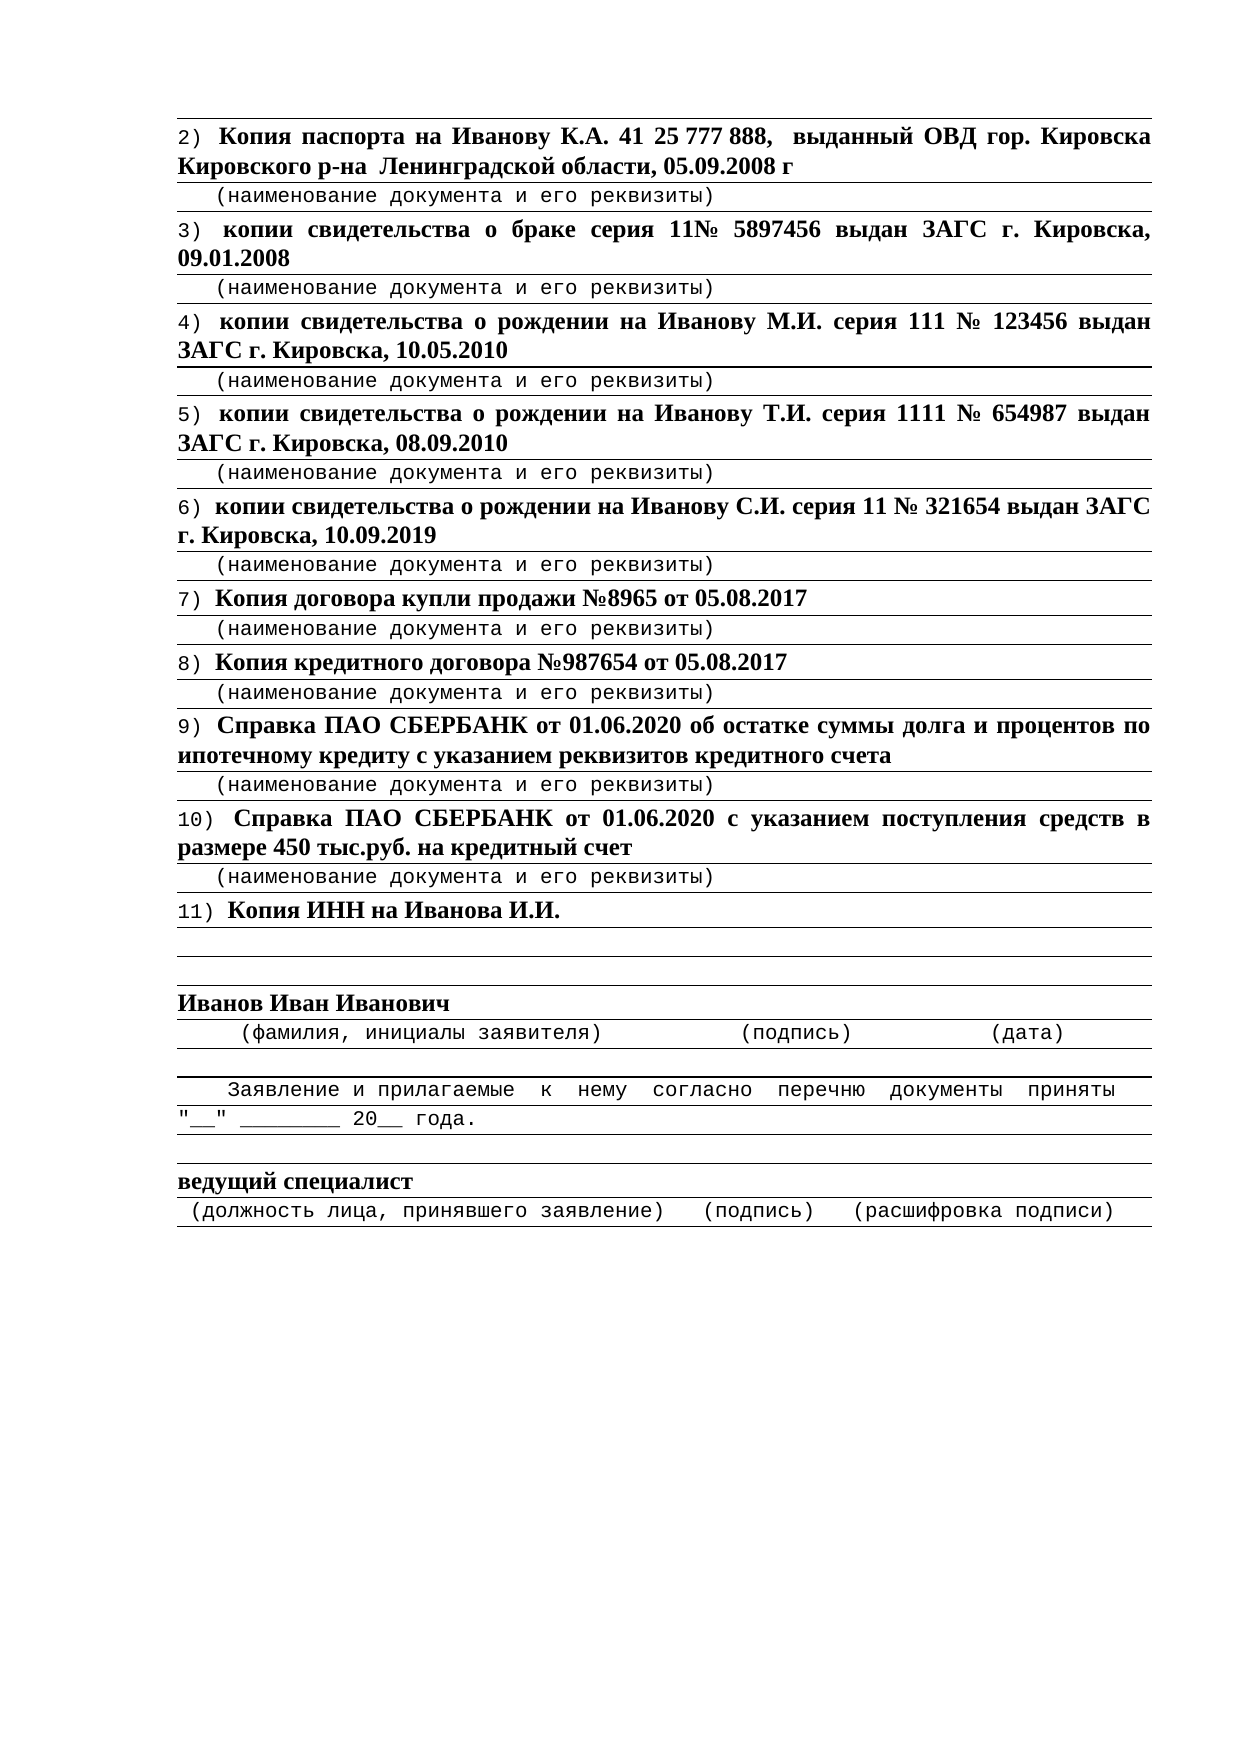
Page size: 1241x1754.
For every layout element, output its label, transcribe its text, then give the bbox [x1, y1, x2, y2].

text Заявление и прилагаемые к нему согласно перечню документы приняты [177, 1078, 1152, 1105]
text (наименование документа и его реквизиты) [177, 460, 1152, 488]
text (наименование документа и его реквизиты) [177, 368, 1152, 395]
text (наименование документа и его реквизиты) [177, 680, 1152, 707]
text 3) копии свидетельства о браке серия 11№ 5897456 выдан ЗАГС г. Кировска, 09.01.2008 [177, 212, 1152, 274]
text 5) копии свидетельства о рождении на Иванову Т.И. серия 1111 № 654987 выдан ЗАГС г. Кировска, 08.09.2010 [177, 396, 1152, 459]
text (наименование документа и его реквизиты) [177, 552, 1152, 580]
text (наименование документа и его реквизиты) [177, 275, 1152, 303]
text 2) Копия паспорта на Иванову К.А. 41 25 777 888, выданный ОВД гор. Кировска Кировского р-на Ленинградской области, 05.09.2008 г [177, 119, 1152, 182]
text ведущий специалист [177, 1164, 1152, 1197]
text (фамилия, инициалы заявителя) (подпись) (дата) [177, 1020, 1152, 1047]
text 10) Справка ПАО СБЕРБАНК от 01.06.2020 с указанием поступления средств в размере 450 тыс.руб. на кредитный счет [177, 801, 1152, 863]
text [177, 183, 1152, 211]
text 7) Копия договора купли продажи №8965 от 05.08.2017 [177, 581, 1152, 615]
text "__" ________ 20__ года. [177, 1106, 1152, 1134]
text 8) Копия кредитного договора №987654 от 05.08.2017 [177, 645, 1152, 678]
text 4) копии свидетельства о рождении на Иванову М.И. серия 111 № 123456 выдан ЗАГС г. Кировска, 10.05.2010 [177, 304, 1152, 366]
text (наименование документа и его реквизиты) [177, 864, 1152, 892]
text (наименование документа и его реквизиты) [177, 772, 1152, 800]
text 9) Справка ПАО СБЕРБАНК от 01.06.2020 об остатке суммы долга и процентов по ипотечному кредиту с указанием реквизитов кредитного счета [177, 709, 1152, 771]
text 11) Копия ИНН на Иванова И.И. [177, 893, 1152, 927]
text (должность лица, принявшего заявление) (подпись) (расшифровка подписи) [177, 1198, 1152, 1226]
text 6) копии свидетельства о рождении на Иванову С.И. серия 11 № 321654 выдан ЗАГС г. Кировска, 10.09.2019 [177, 489, 1152, 551]
text Иванов Иван Иванович [177, 986, 1152, 1019]
text (наименование документа и его реквизиты) [177, 616, 1152, 644]
